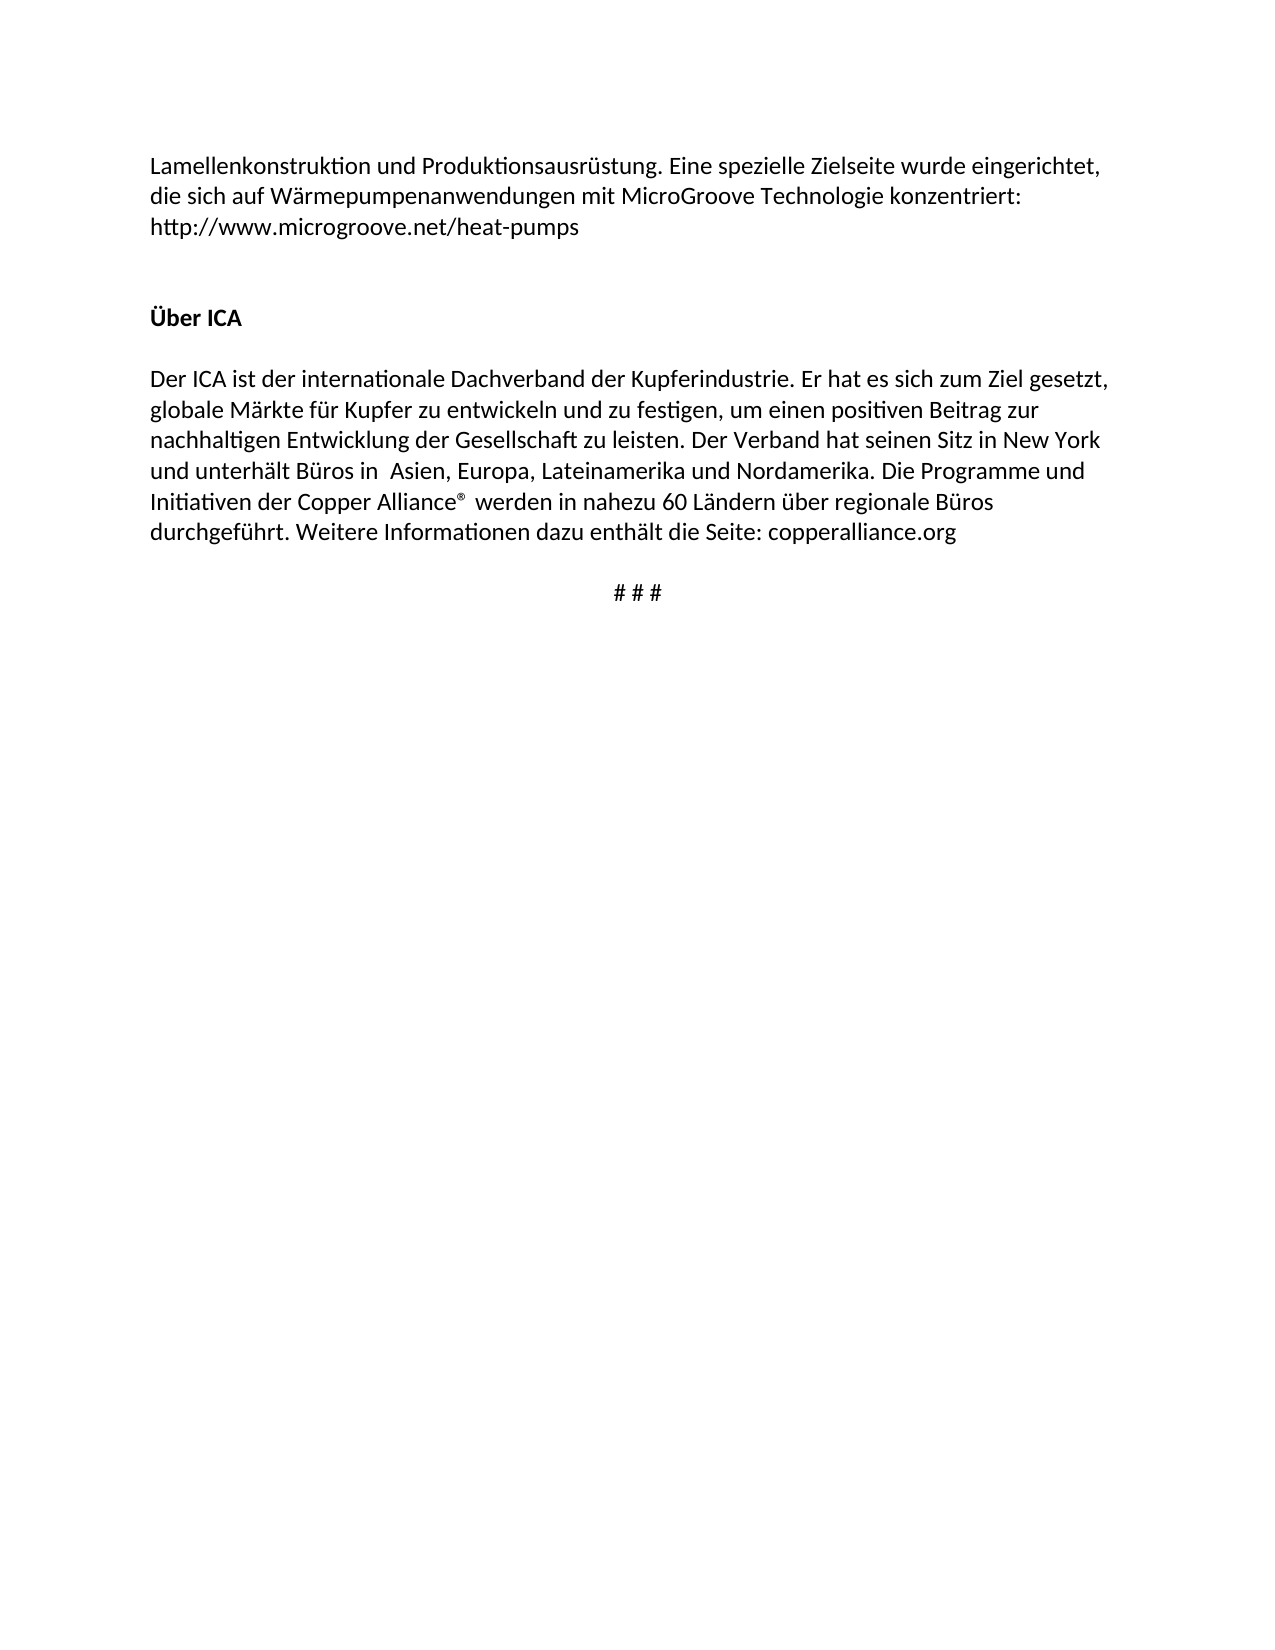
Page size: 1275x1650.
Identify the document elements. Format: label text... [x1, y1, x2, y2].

text # # # [150, 577, 1125, 608]
text Über ICA [150, 303, 1125, 333]
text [150, 150, 1125, 242]
text Der ICA ist der internationale Dachverband der Kupferindustrie. Er hat es sich zum Ziel gesetzt, globale Märkte für Kupfer zu entwickeln und zu festigen, um einen positiven Beitrag zur nachhaltigen Entwicklung der Gesellschaft zu leisten. Der Verband hat seinen Sitz in New York und unterhält Büros in Asien, Europa, Lateinamerika und Nordamerika. Die Programme und Initiativen der Copper Alliance® werden in nahezu 60 Ländern über regionale Büros durchgeführt. Weitere Informationen dazu enthält die Seite: copperalliance.org [150, 364, 1125, 547]
